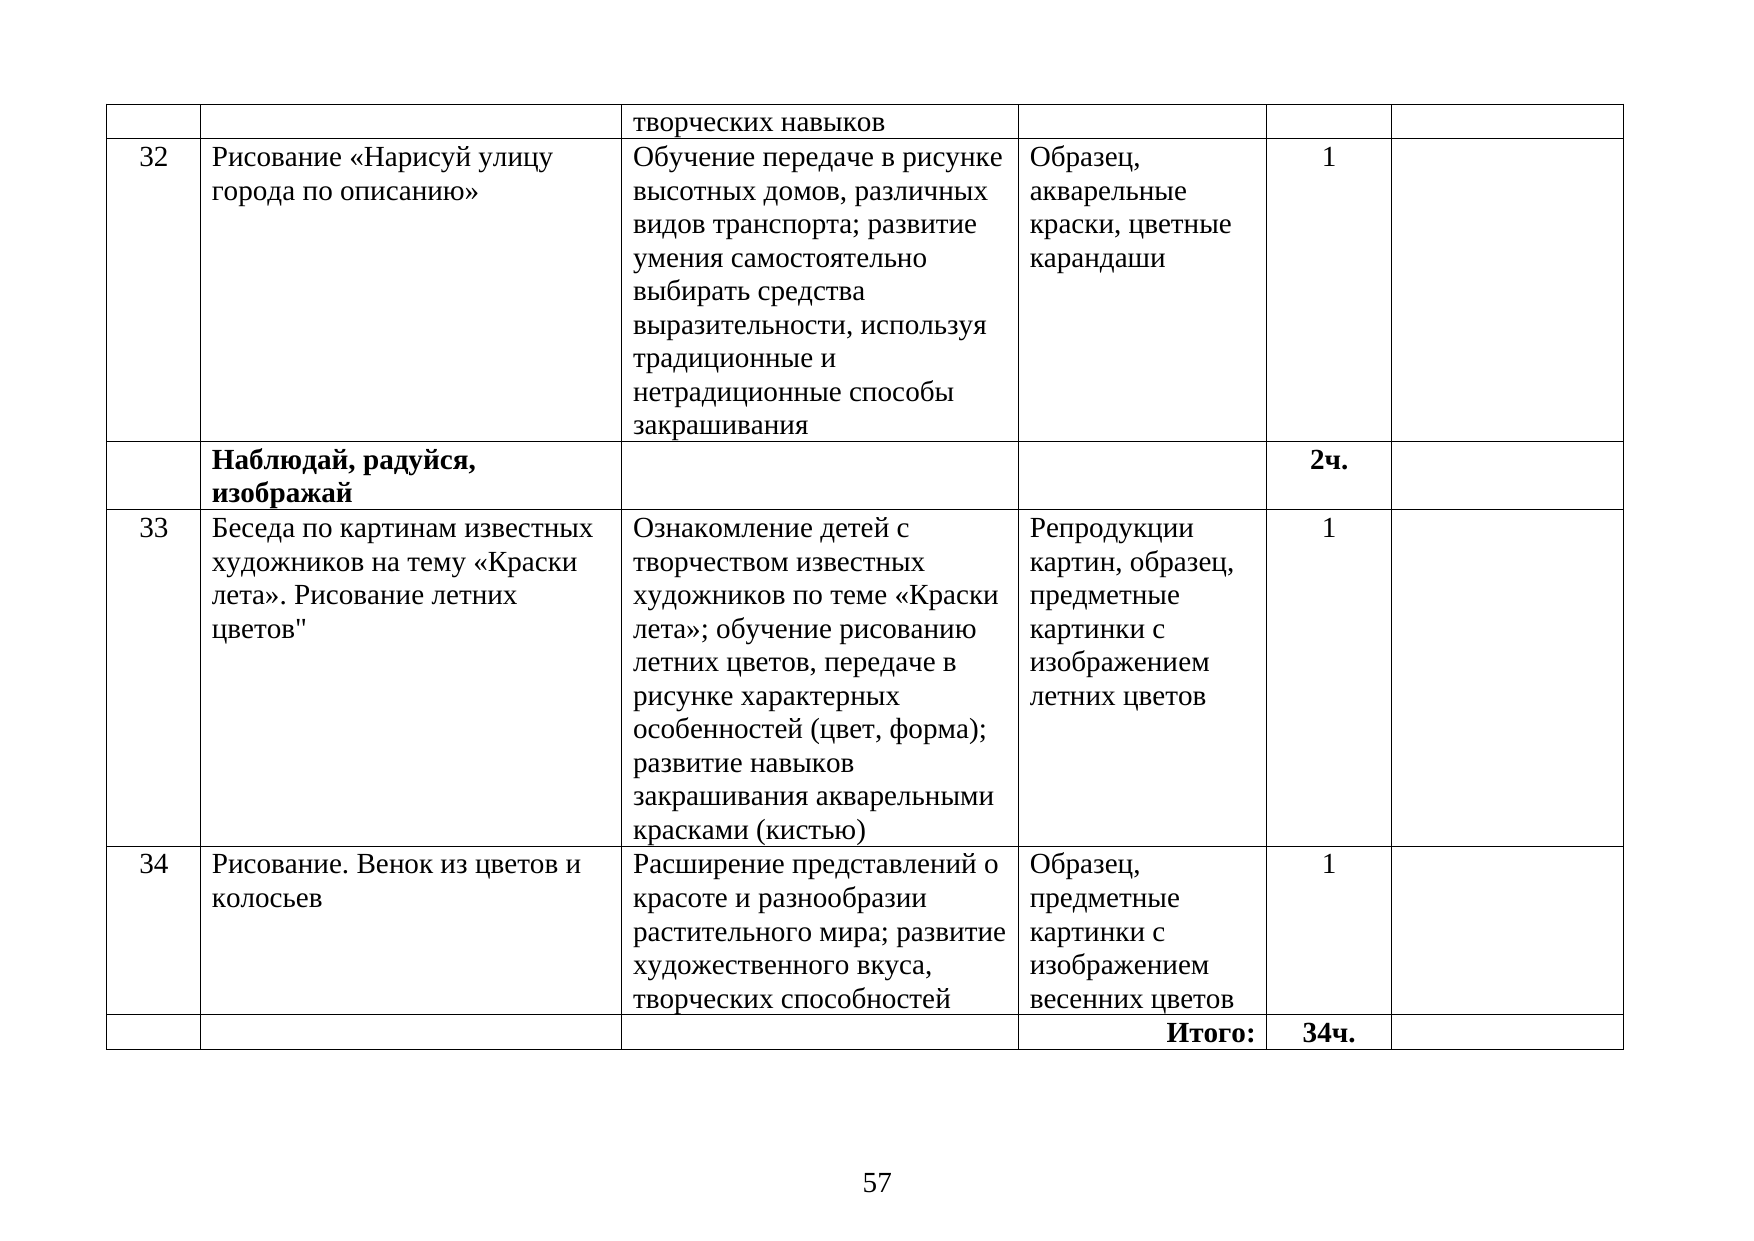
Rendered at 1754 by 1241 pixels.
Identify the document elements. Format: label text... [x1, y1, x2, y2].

table_cell [1392, 442, 1623, 509]
table_cell [1392, 1015, 1623, 1049]
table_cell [1019, 105, 1266, 138]
table_cell [201, 1015, 621, 1049]
table_cell [1392, 139, 1623, 441]
table_cell [1392, 847, 1623, 1014]
table_cell 32 [107, 139, 200, 441]
table_cell Итого: [1019, 1015, 1266, 1049]
table_cell 34 [107, 847, 200, 1014]
table_cell [1392, 105, 1623, 138]
table_cell Рисование. Венок из цветов и колосьев [201, 847, 621, 1014]
table_cell Обучение передаче в рисунке высотных домов, различных видов транспорта; развитие умения самостоятельно выбирать средства выразительности, используя традиционные и нетрадиционные способы закрашивания [622, 139, 1018, 441]
table_cell 31 [107, 105, 200, 138]
table_cell Расширение представлений о красоте и разнообразии растительного мира; развитие художественного вкуса, творческих способностей [622, 847, 1018, 1014]
table_cell 1 [1267, 847, 1391, 1014]
table_cell 1 [1267, 510, 1391, 846]
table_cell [622, 105, 1018, 138]
table_cell [107, 1015, 200, 1049]
table_cell [107, 442, 200, 509]
table_cell 33 [107, 510, 200, 846]
table_cell Ознакомление детей с творчеством известных художников по теме «Краски лета»; обучение рисованию летних цветов, передаче в рисунке характерных особенностей (цвет, форма); развитие навыков закрашивания акварельными красками (кистью) [622, 510, 1018, 846]
table_cell [622, 442, 1018, 509]
table_cell Рисование «Нарисуй улицу города по описанию» [201, 139, 621, 441]
table_cell 2ч. [1267, 442, 1391, 509]
table_cell 1 [1267, 105, 1391, 138]
table_cell [622, 1015, 1018, 1049]
table_cell 1 [1267, 139, 1391, 441]
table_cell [201, 105, 621, 138]
table_cell [1392, 510, 1623, 846]
table_cell 34ч. [1267, 1015, 1391, 1049]
table_cell [1019, 442, 1266, 509]
table_cell Беседа по картинам известных художников на тему «Краски лета». Рисование летних цветов" [201, 510, 621, 846]
table_cell Репродукции картин, образец, предметные картинки с изображением летних цветов [1019, 510, 1266, 846]
table_cell Образец, акварельные краски, цветные карандаши [1019, 139, 1266, 441]
table_cell Образец, предметные картинки с изображением весенних цветов [1019, 847, 1266, 1014]
table_cell Наблюдай, радуйся, изображай [201, 442, 621, 509]
